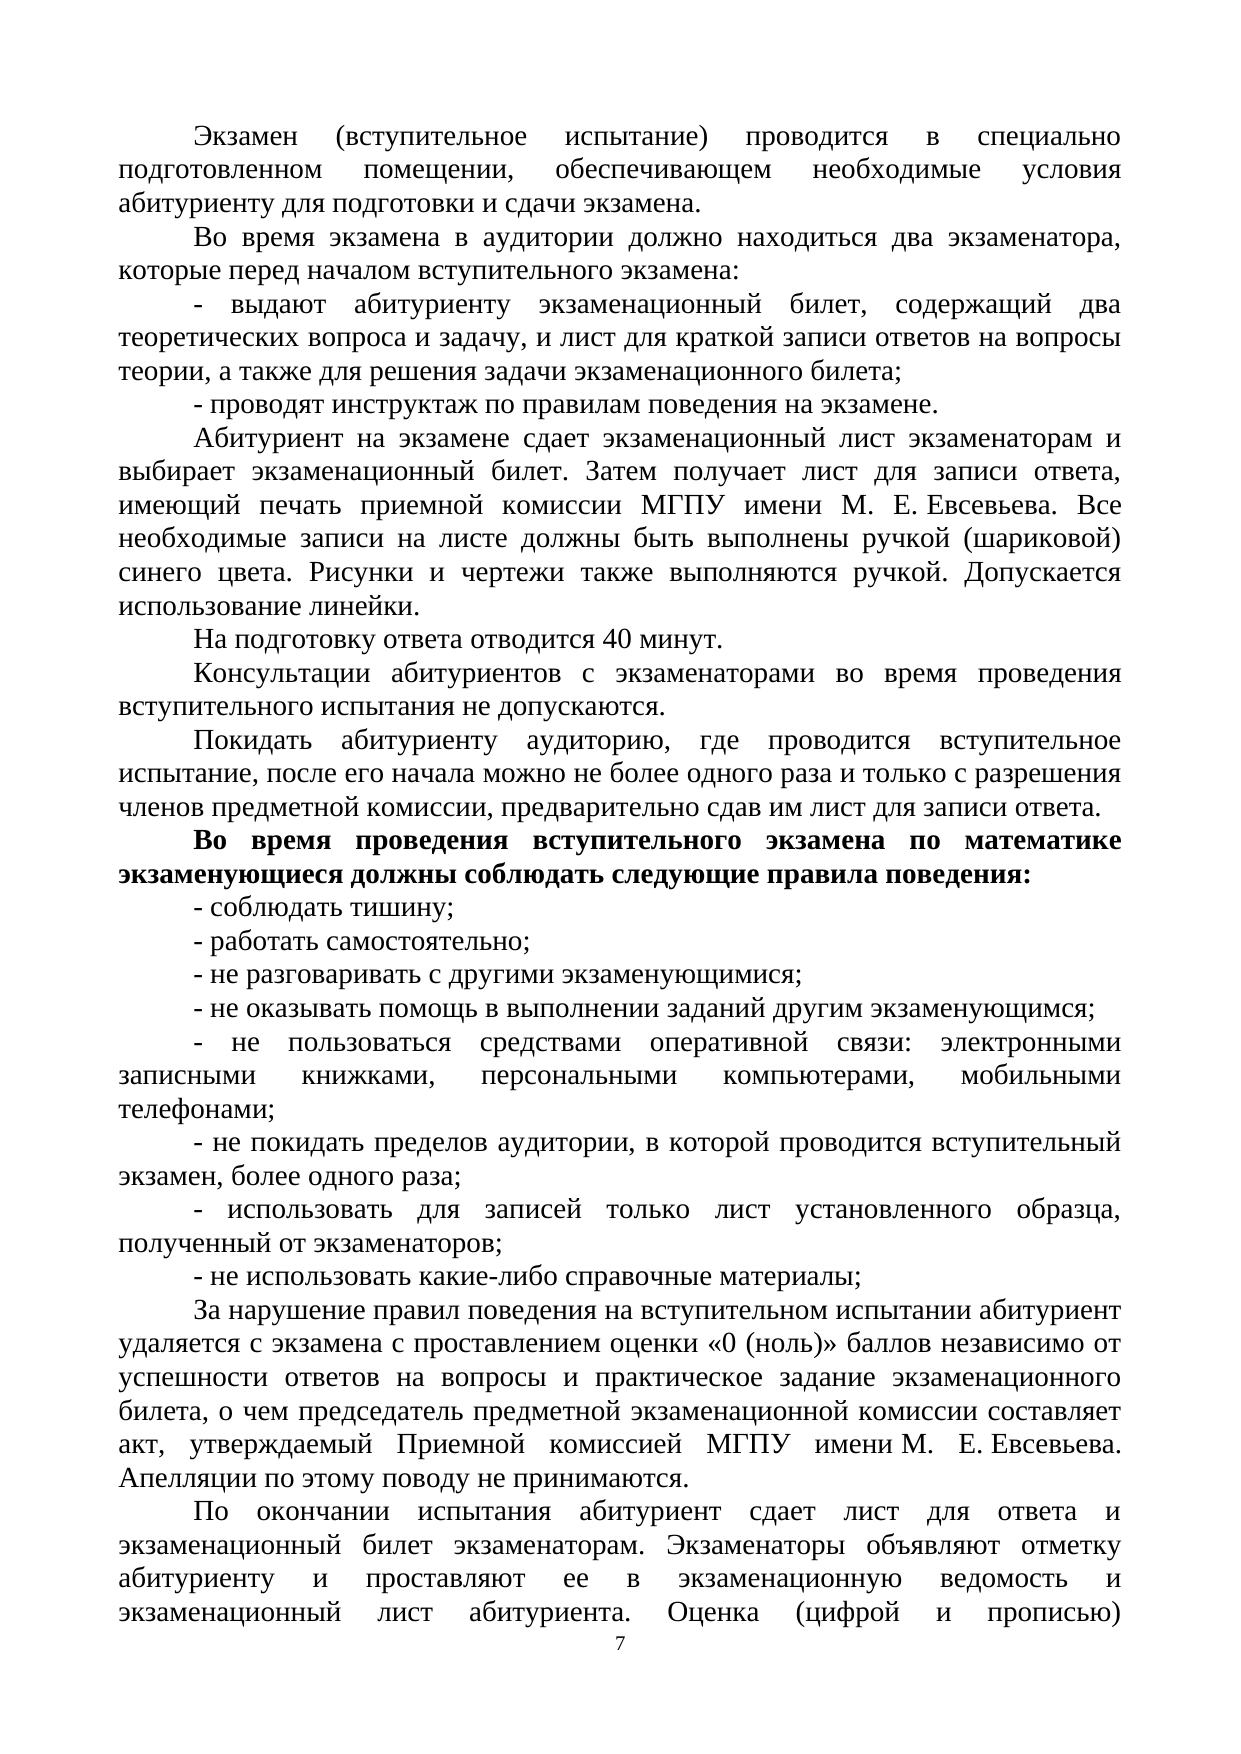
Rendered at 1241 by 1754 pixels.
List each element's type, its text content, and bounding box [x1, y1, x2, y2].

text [118, 1493, 1122, 1627]
text - не оказывать помощь в выполнении заданий другим экзаменующимся; [118, 990, 1122, 1024]
text - не использовать какие-либо справочные материалы; [118, 1258, 1122, 1292]
text На подготовку ответа отводится 40 минут. [118, 621, 1122, 655]
text - использовать для записей только лист установленного образца, полученный от экзаменаторов; [118, 1191, 1122, 1258]
text Во время проведения вступительного экзамена по математике экзаменующиеся должны соблюдать следующие правила поведения: [118, 822, 1122, 889]
text - соблюдать тишину; [118, 889, 1122, 923]
text - работать самостоятельно; [118, 923, 1122, 957]
text Консультации абитуриентов с экзаменаторами во время проведения вступительного испытания не допускаются. [118, 655, 1122, 722]
text За нарушение правил поведения на вступительном испытании абитуриент удаляется с экзамена с проставлением оценки «0 (ноль)» баллов независимо от успешности ответов на вопросы и практическое задание экзаменационного билета, о чем председатель предметной экзаменационной комиссии составляет акт, утверждаемый Приемной комиссией МГПУ имени М. Е. Евсевьева. Апелляции по этому поводу не принимаются. [118, 1292, 1122, 1493]
text - проводят инструктаж по правилам поведения на экзамене. [118, 386, 1122, 420]
text - не разговаривать с другими экзаменующимися; [118, 957, 1122, 990]
text Абитуриент на экзамене сдает экзаменационный лист экзаменаторам и выбирает экзаменационный билет. Затем получает лист для записи ответа, имеющий печать приемной комиссии МГПУ имени М. Е. Евсевьева. Все необходимые записи на листе должны быть выполнены ручкой (шариковой) синего цвета. Рисунки и чертежи также выполняются ручкой. Допускается использование линейки. [118, 420, 1122, 621]
text - не пользоваться средствами оперативной связи: электронными записными книжками, персональными компьютерами, мобильными телефонами; [118, 1024, 1122, 1124]
text - не покидать пределов аудитории, в которой проводится вступительный экзамен, более одного раза; [118, 1124, 1122, 1191]
text - выдают абитуриенту экзаменационный билет, содержащий два теоретических вопроса и задачу, и лист для краткой записи ответов на вопросы теории, а также для решения задачи экзаменационного билета; [118, 286, 1122, 386]
text Во время экзамена в аудитории должно находиться два экзаменатора, которые перед началом вступительного экзамена: [118, 219, 1122, 286]
text Покидать абитуриенту аудиторию, где проводится вступительное испытание, после его начала можно не более одного раза и только с разрешения членов предметной комиссии, предварительно сдав им лист для записи ответа. [118, 722, 1122, 822]
text Экзамен (вступительное испытание) проводится в специально подготовленном помещении, обеспечивающем необходимые условия абитуриенту для подготовки и сдачи экзамена. [118, 118, 1122, 219]
